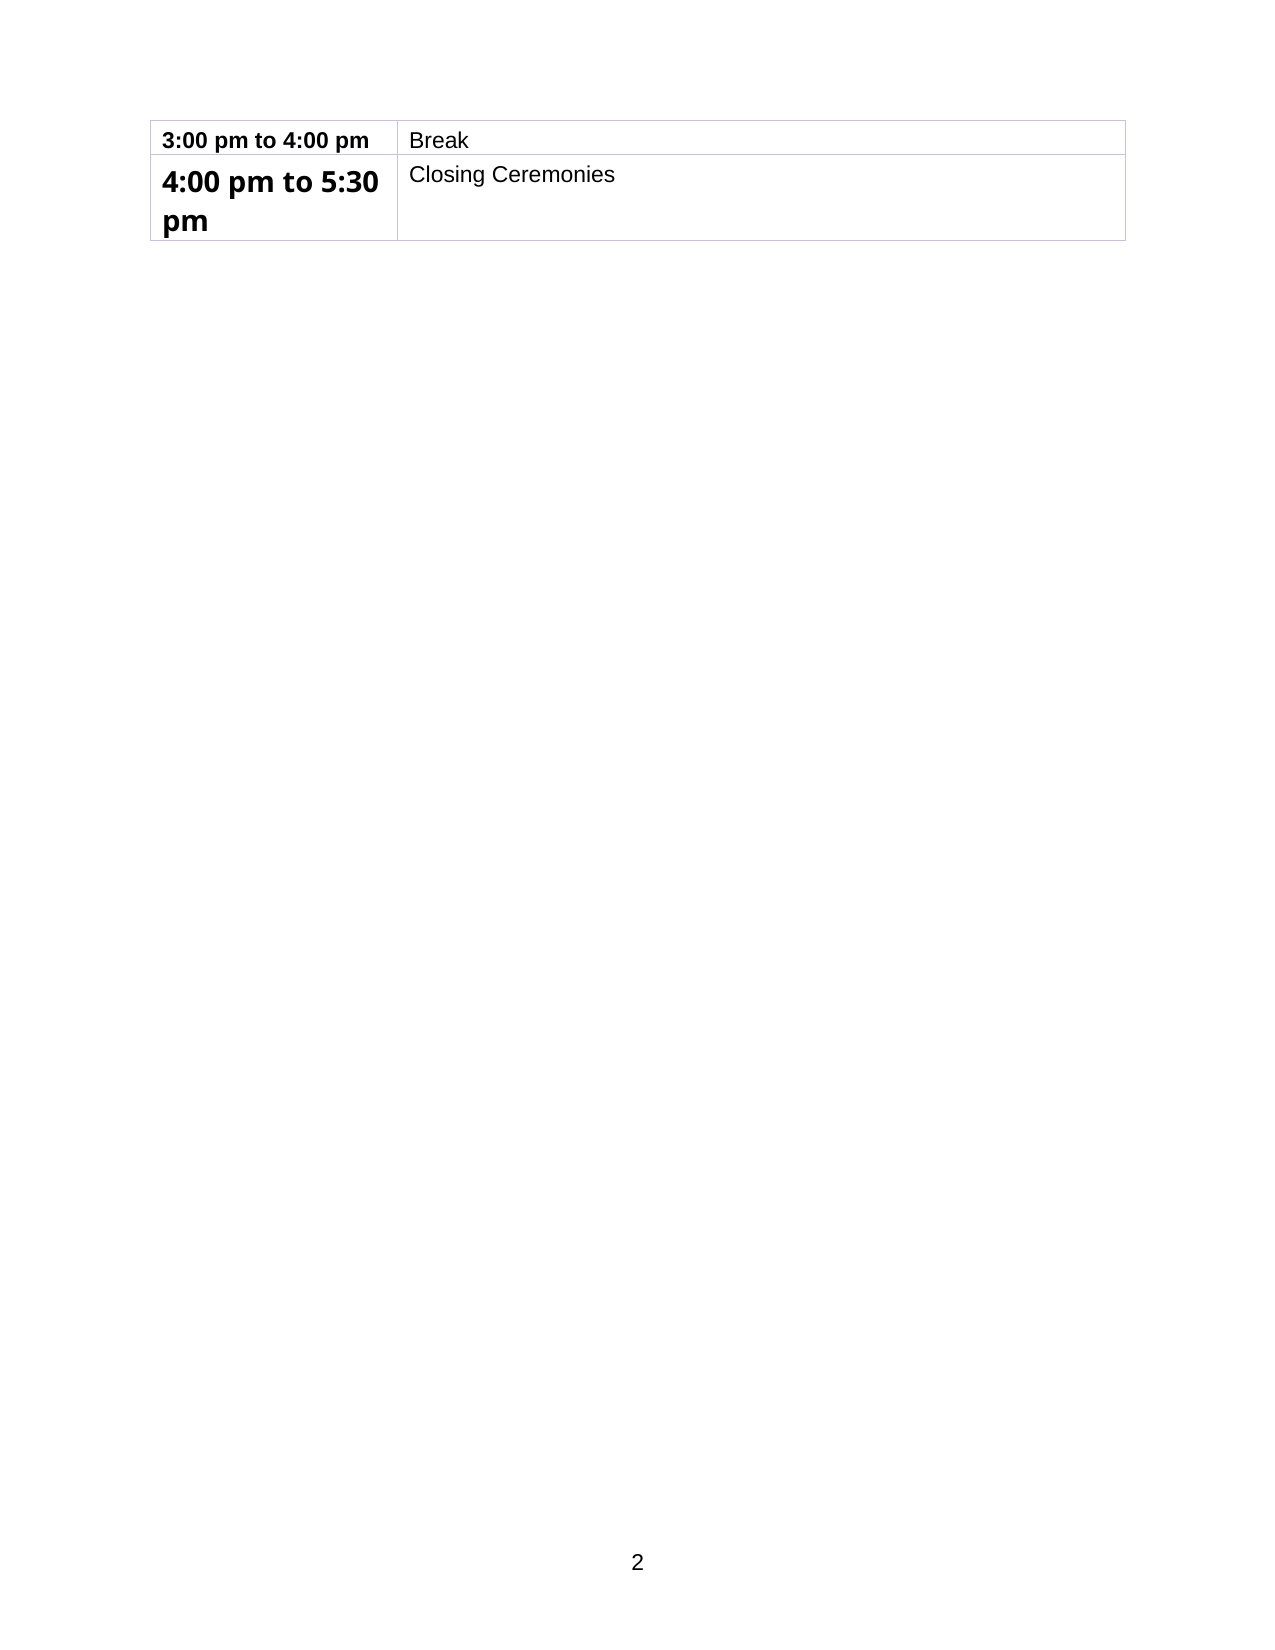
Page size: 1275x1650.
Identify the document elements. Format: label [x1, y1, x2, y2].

table_cell [151, 155, 397, 240]
